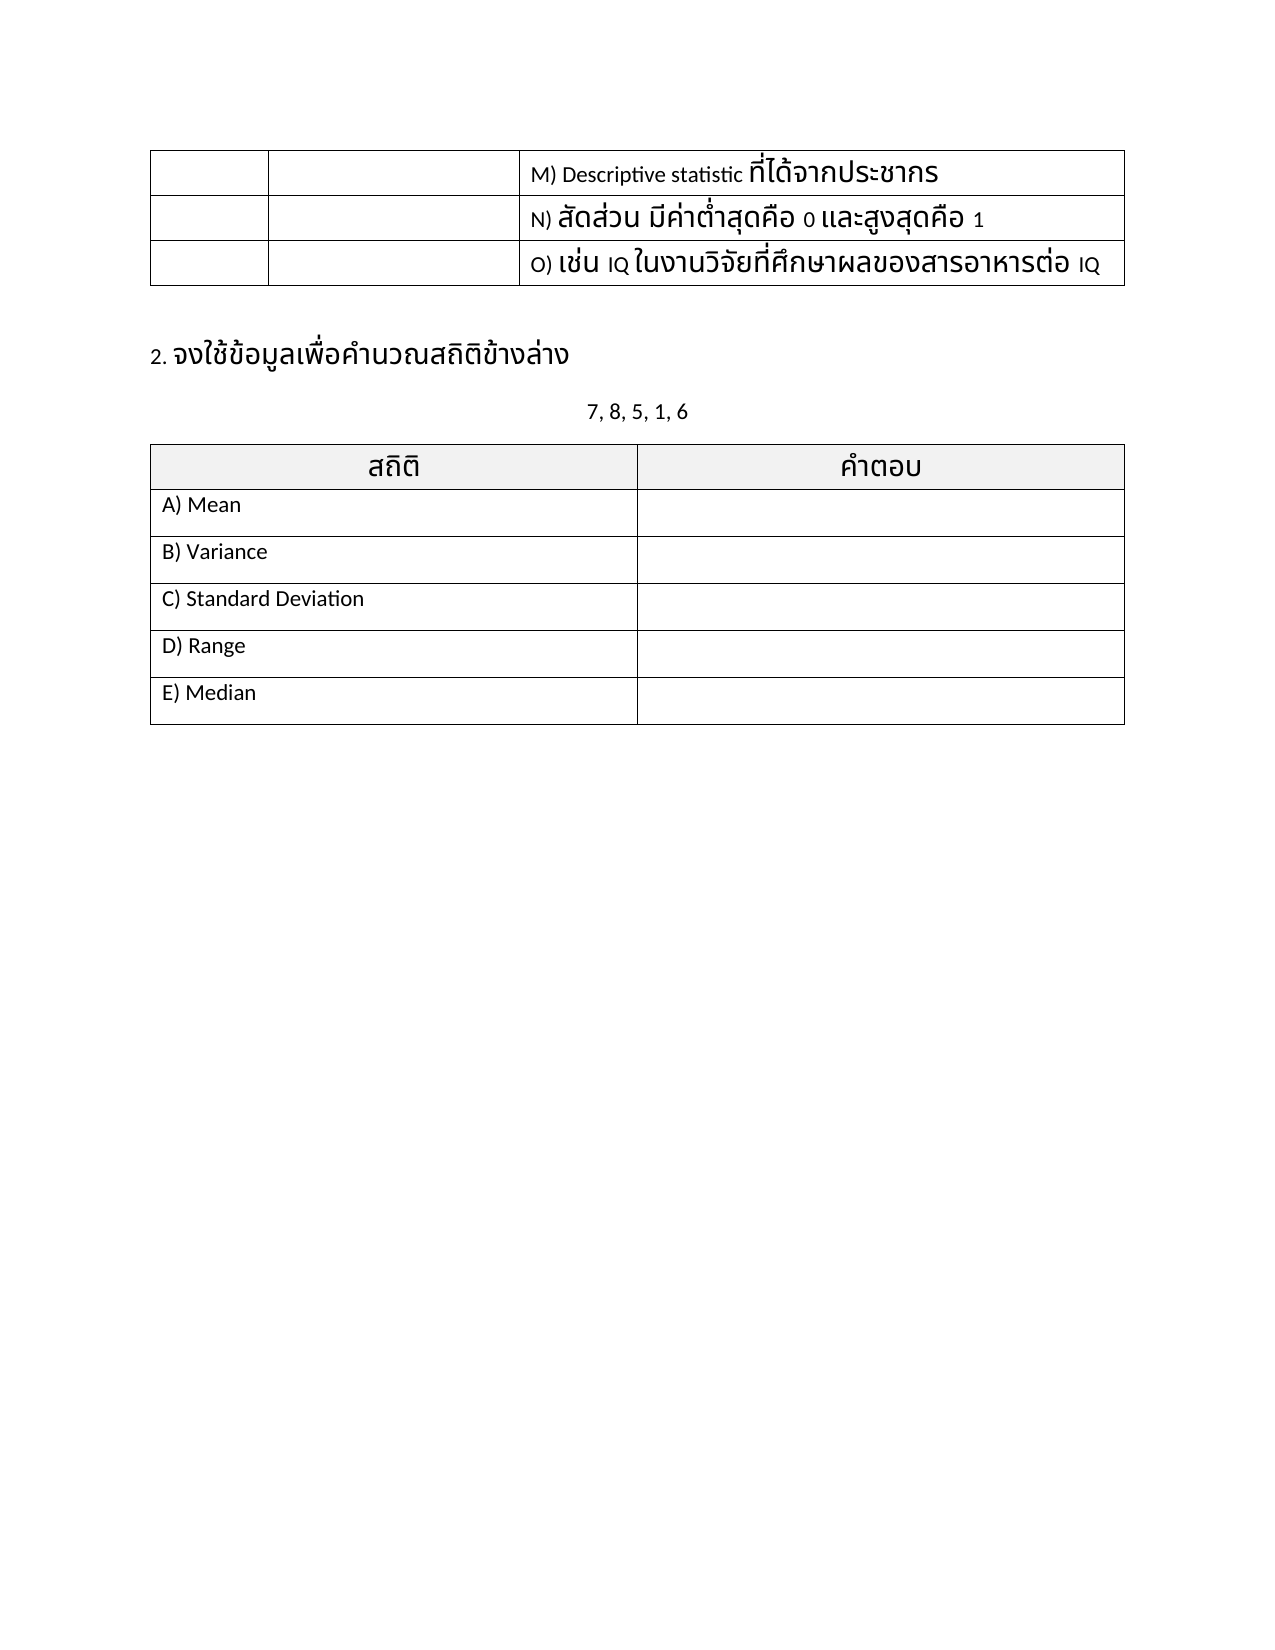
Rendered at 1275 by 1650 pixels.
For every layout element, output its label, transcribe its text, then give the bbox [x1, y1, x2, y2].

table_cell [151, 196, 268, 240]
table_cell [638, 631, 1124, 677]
text 2. จงใช้ข้อมูลเพื่อคำนวณสถิติข้างล่าง [150, 333, 1125, 377]
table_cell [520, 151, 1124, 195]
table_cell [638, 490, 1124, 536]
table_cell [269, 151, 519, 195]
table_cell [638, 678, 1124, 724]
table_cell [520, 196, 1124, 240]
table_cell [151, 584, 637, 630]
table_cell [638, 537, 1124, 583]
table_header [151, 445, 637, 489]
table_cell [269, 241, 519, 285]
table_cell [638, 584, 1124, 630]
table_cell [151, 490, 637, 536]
text 7, 8, 5, 1, 6 [150, 397, 1125, 425]
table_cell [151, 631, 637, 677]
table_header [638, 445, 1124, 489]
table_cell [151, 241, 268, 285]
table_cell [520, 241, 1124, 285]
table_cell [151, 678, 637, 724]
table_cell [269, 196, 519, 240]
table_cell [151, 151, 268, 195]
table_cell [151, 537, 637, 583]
